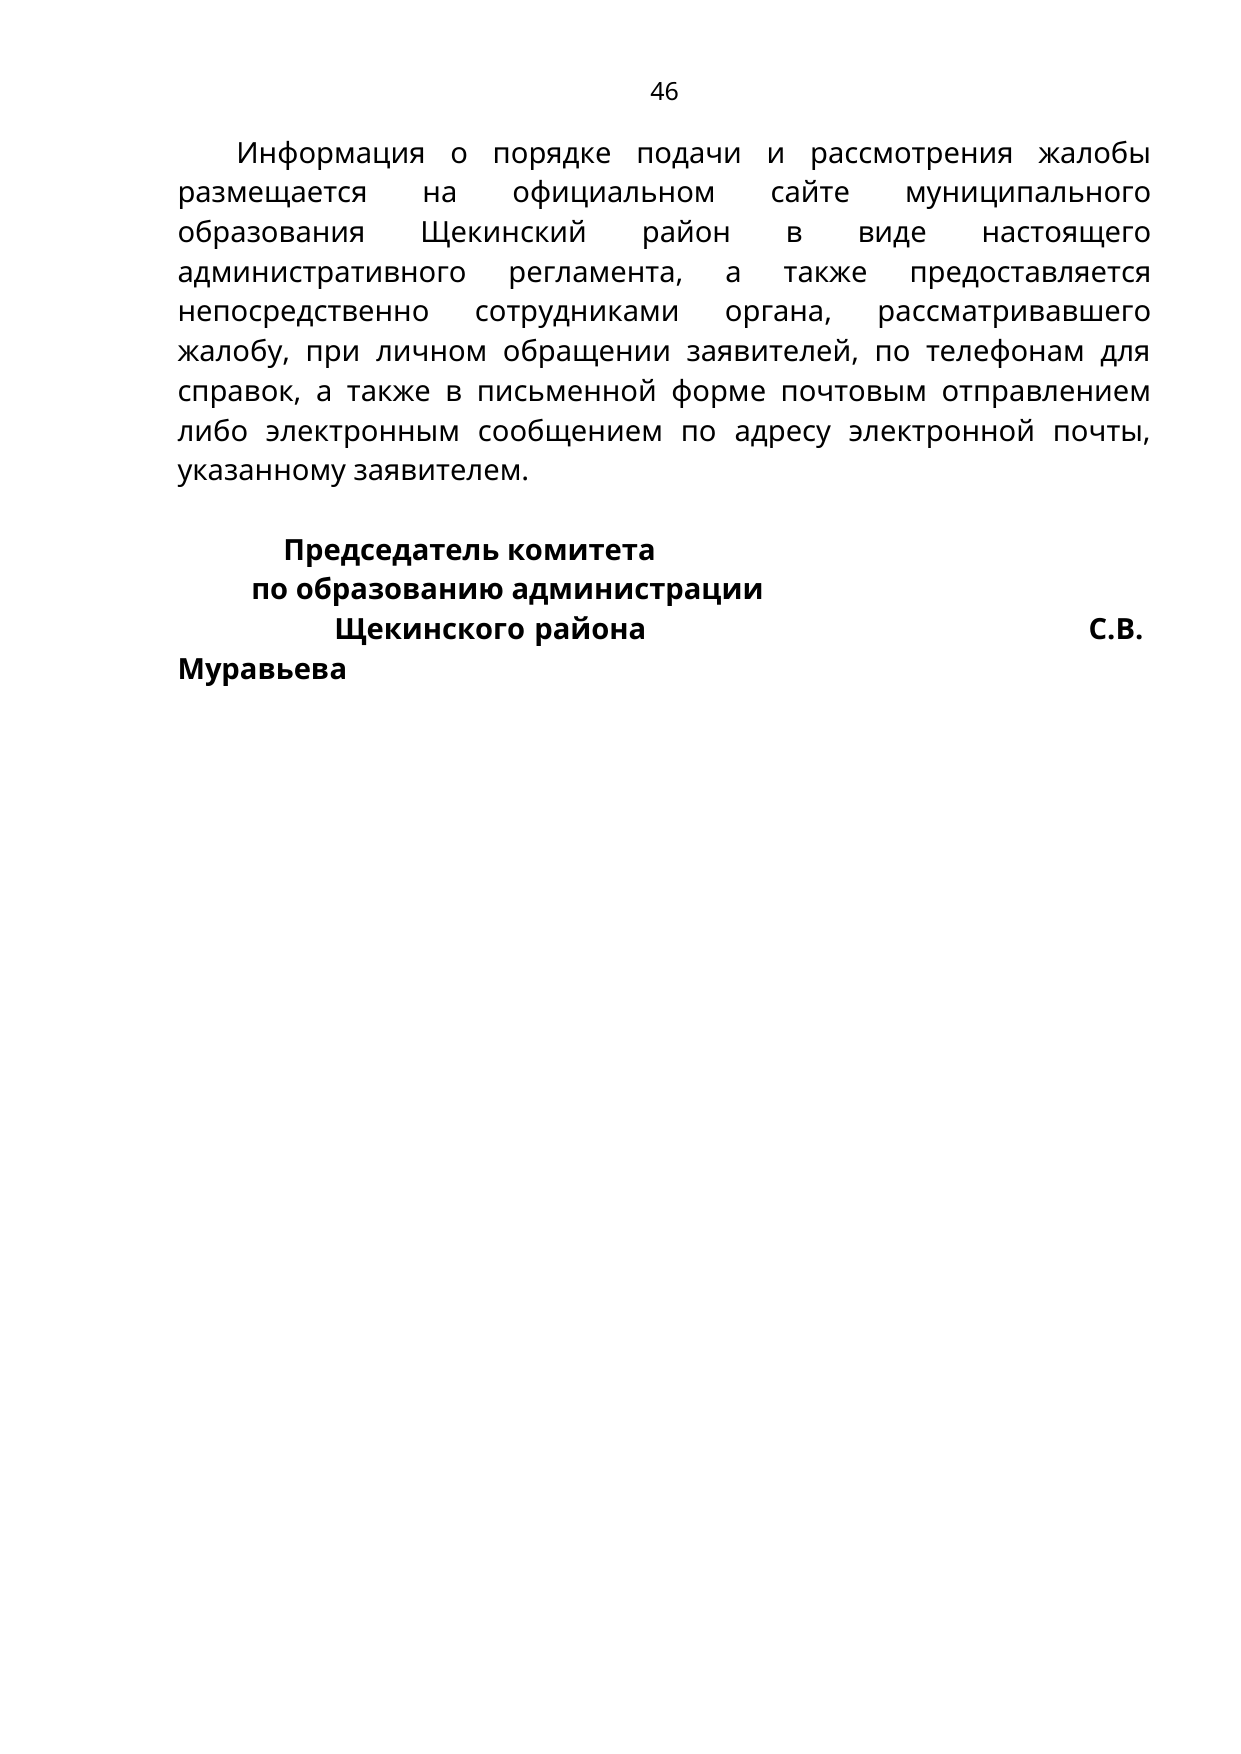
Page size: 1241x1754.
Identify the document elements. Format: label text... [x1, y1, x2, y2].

text по образованию администрации [177, 568, 1152, 608]
text Щекинского района С.В. Муравьева [177, 608, 1152, 688]
text Председатель комитета [177, 529, 1152, 568]
text Информация о порядке подачи и рассмотрения жалобы размещается на официальном сайте муниципального образования Щекинский район в виде настоящего административного регламента, а также предоставляется непосредственно сотрудниками органа, рассматривавшего жалобу, при личном обращении заявителей, по телефонам для справок, а также в письменной форме почтовым отправлением либо электронным сообщением по адресу электронной почты, указанному заявителем. [177, 132, 1152, 489]
